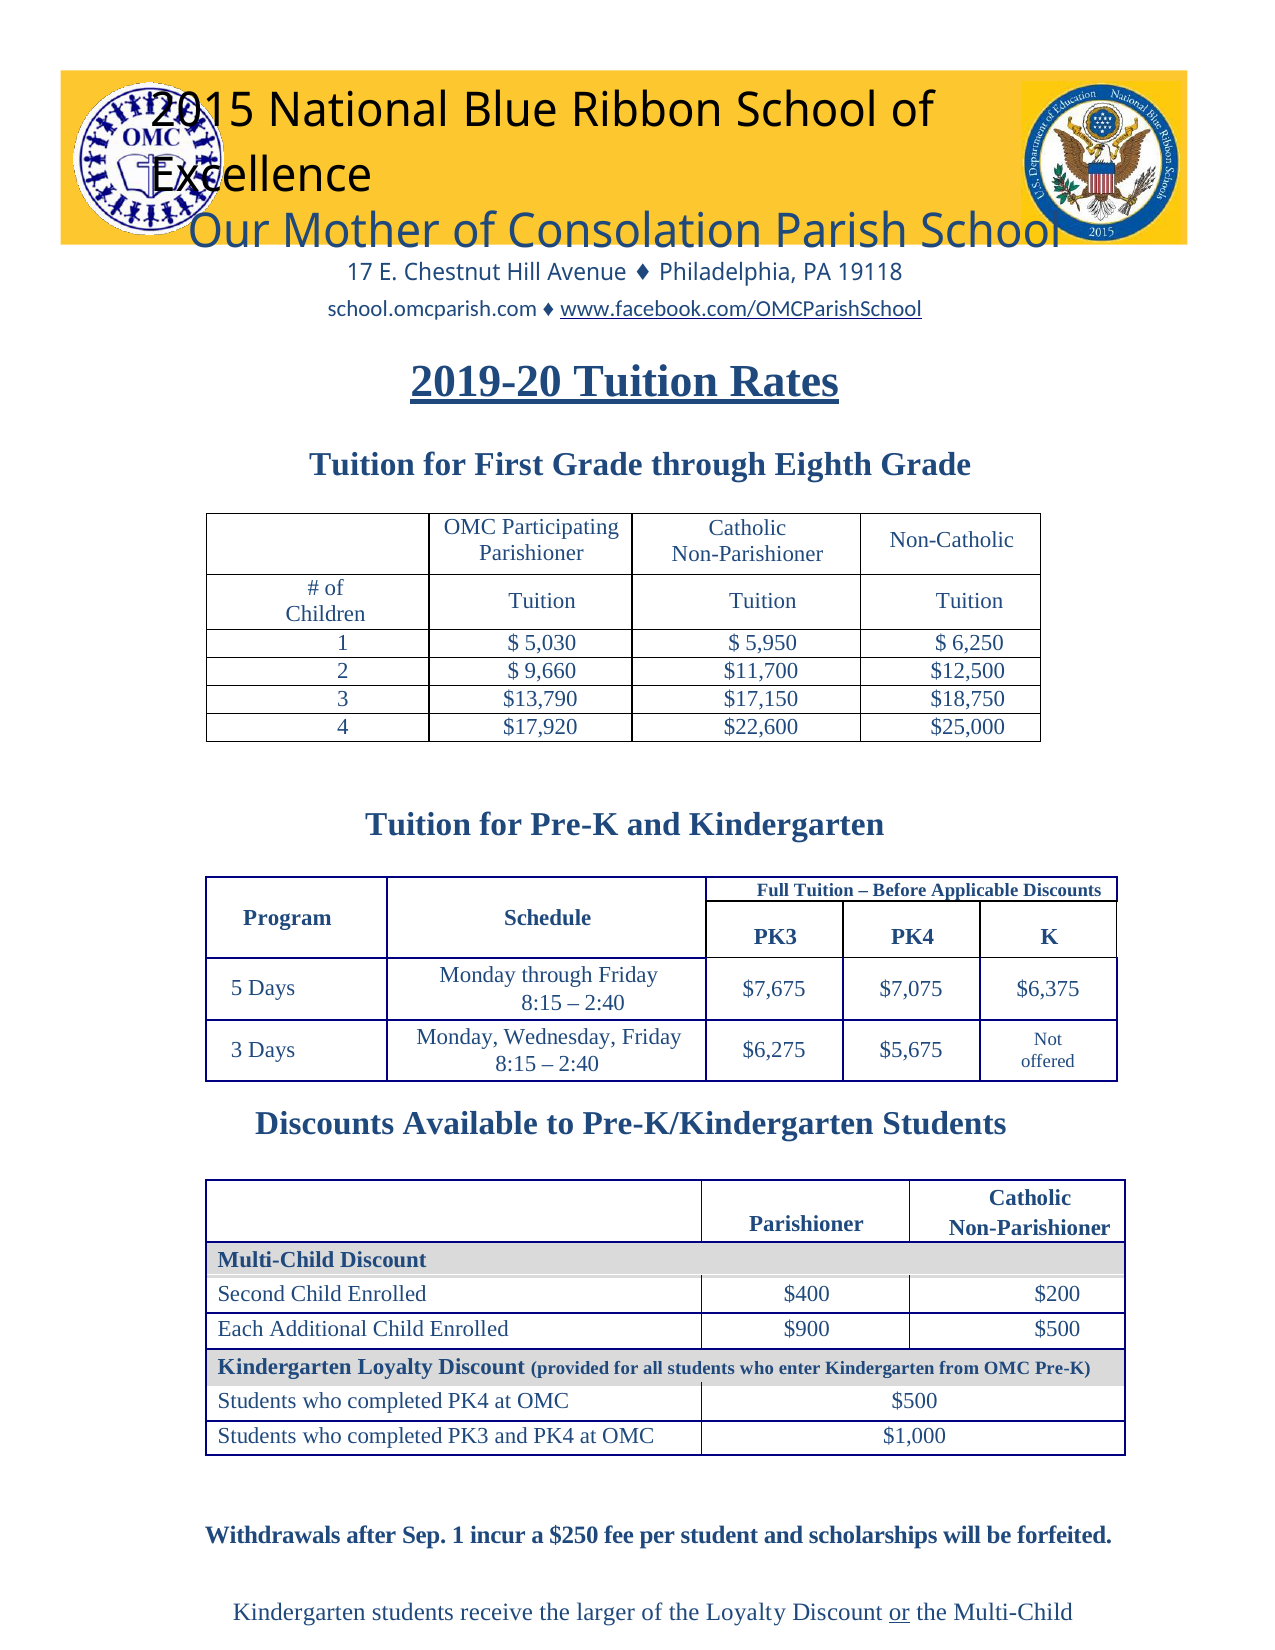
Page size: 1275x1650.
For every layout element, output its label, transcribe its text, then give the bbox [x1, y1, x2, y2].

picture [73, 82, 150, 235]
text 2019-20 Tuition Rates [150, 353, 1099, 406]
table_cell # of Children [207, 575, 428, 628]
table_cell Tuition [861, 575, 1040, 628]
table_cell $ 9,660 [430, 658, 631, 685]
table_cell $1,000 [702, 1422, 1124, 1454]
subtitle 17 E. Chestnut Hill Avenue ♦ Philadelphia, PA 19118 [150, 258, 1099, 285]
table_header Catholic Non-Parishioner [633, 514, 860, 574]
table_cell Students who completed PK3 and PK4 at OMC [207, 1422, 701, 1454]
table_cell $17,150 [633, 686, 860, 713]
table_header Schedule [388, 878, 705, 957]
table_cell Not offered [981, 1021, 1116, 1080]
table_cell $200 [910, 1278, 1124, 1312]
table_cell $5,675 [844, 1021, 979, 1080]
table_cell 5 Days [207, 959, 386, 1018]
table_cell Monday, Wednesday, Friday 8:15 – 2:40 [388, 1021, 705, 1080]
table_cell $ 5,950 [633, 630, 860, 657]
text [150, 1597, 1121, 1626]
table_cell $25,000 [861, 714, 1040, 741]
table_cell $ 6,250 [861, 630, 1040, 657]
table_cell Monday through Friday 8:15 – 2:40 [388, 959, 705, 1018]
table_header OMC Participating Parishioner [430, 514, 631, 574]
table_cell $6,375 [981, 958, 1116, 1018]
table_cell 4 [207, 714, 428, 741]
table_cell K [981, 902, 1116, 957]
table_header Parishioner [702, 1181, 909, 1241]
table_cell $500 [702, 1386, 1124, 1419]
table_cell PK4 [844, 902, 979, 957]
table_cell Multi-Child Discount [207, 1243, 1124, 1274]
subtitle 2015 National Blue Ribbon School of Excellence [150, 75, 1097, 206]
text Tuition for Pre-K and Kindergarten [150, 804, 1099, 842]
text Withdrawals after Sep. 1 incur a $250 fee per student and scholarships will be forfeited. [150, 1520, 1121, 1549]
table_header Full Tuition – Before Applicable Discounts [707, 878, 1116, 900]
table_cell 2 [207, 658, 428, 685]
text Tuition for First Grade through Eighth Grade [309, 444, 1099, 483]
table_cell $7,075 [844, 958, 979, 1018]
table_header [207, 1181, 701, 1241]
table_header Non-Catholic [861, 514, 1040, 574]
table_cell 1 [207, 630, 428, 657]
table_cell $18,750 [861, 686, 1040, 713]
table_cell $900 [702, 1314, 909, 1348]
table_cell Each Additional Child Enrolled [207, 1314, 701, 1348]
table_header [207, 514, 428, 574]
table_cell $500 [910, 1314, 1124, 1348]
table_header Program [207, 878, 386, 957]
table_cell $7,675 [707, 958, 842, 1018]
table_cell 3 [207, 686, 428, 713]
table_cell 3 Days [207, 1021, 386, 1080]
table_header Catholic Non-Parishioner [910, 1181, 1124, 1241]
table_cell $11,700 [633, 658, 860, 685]
table_cell $400 [702, 1278, 909, 1312]
table_cell PK3 [707, 902, 842, 957]
table_cell $22,600 [633, 714, 860, 741]
table_cell Second Child Enrolled [207, 1278, 701, 1312]
table_cell $ 5,030 030 [430, 630, 631, 657]
table_cell Tuition [430, 575, 631, 628]
table_cell Tuition [633, 575, 860, 628]
text Our Mother of Consolation Parish School [150, 206, 1099, 258]
table_cell $17,920 [430, 714, 631, 741]
text Discounts Available to Pre-K/Kindergarten Students [162, 1103, 1099, 1141]
picture [1097, 81, 1181, 244]
table_cell Kindergarten Loyalty Discount (provided for all students who enter Kindergarten from OMC Pre-K) [207, 1350, 1124, 1382]
table_cell $6,275 [707, 1021, 842, 1080]
table_cell Students who completed PK4 at OMC [207, 1386, 701, 1419]
table_cell $13,790 [430, 686, 631, 713]
table_cell $12,500 [861, 658, 1040, 685]
text school.omcparish.com ♦ www.facebook.com/OMCParishSchool [150, 294, 1099, 322]
